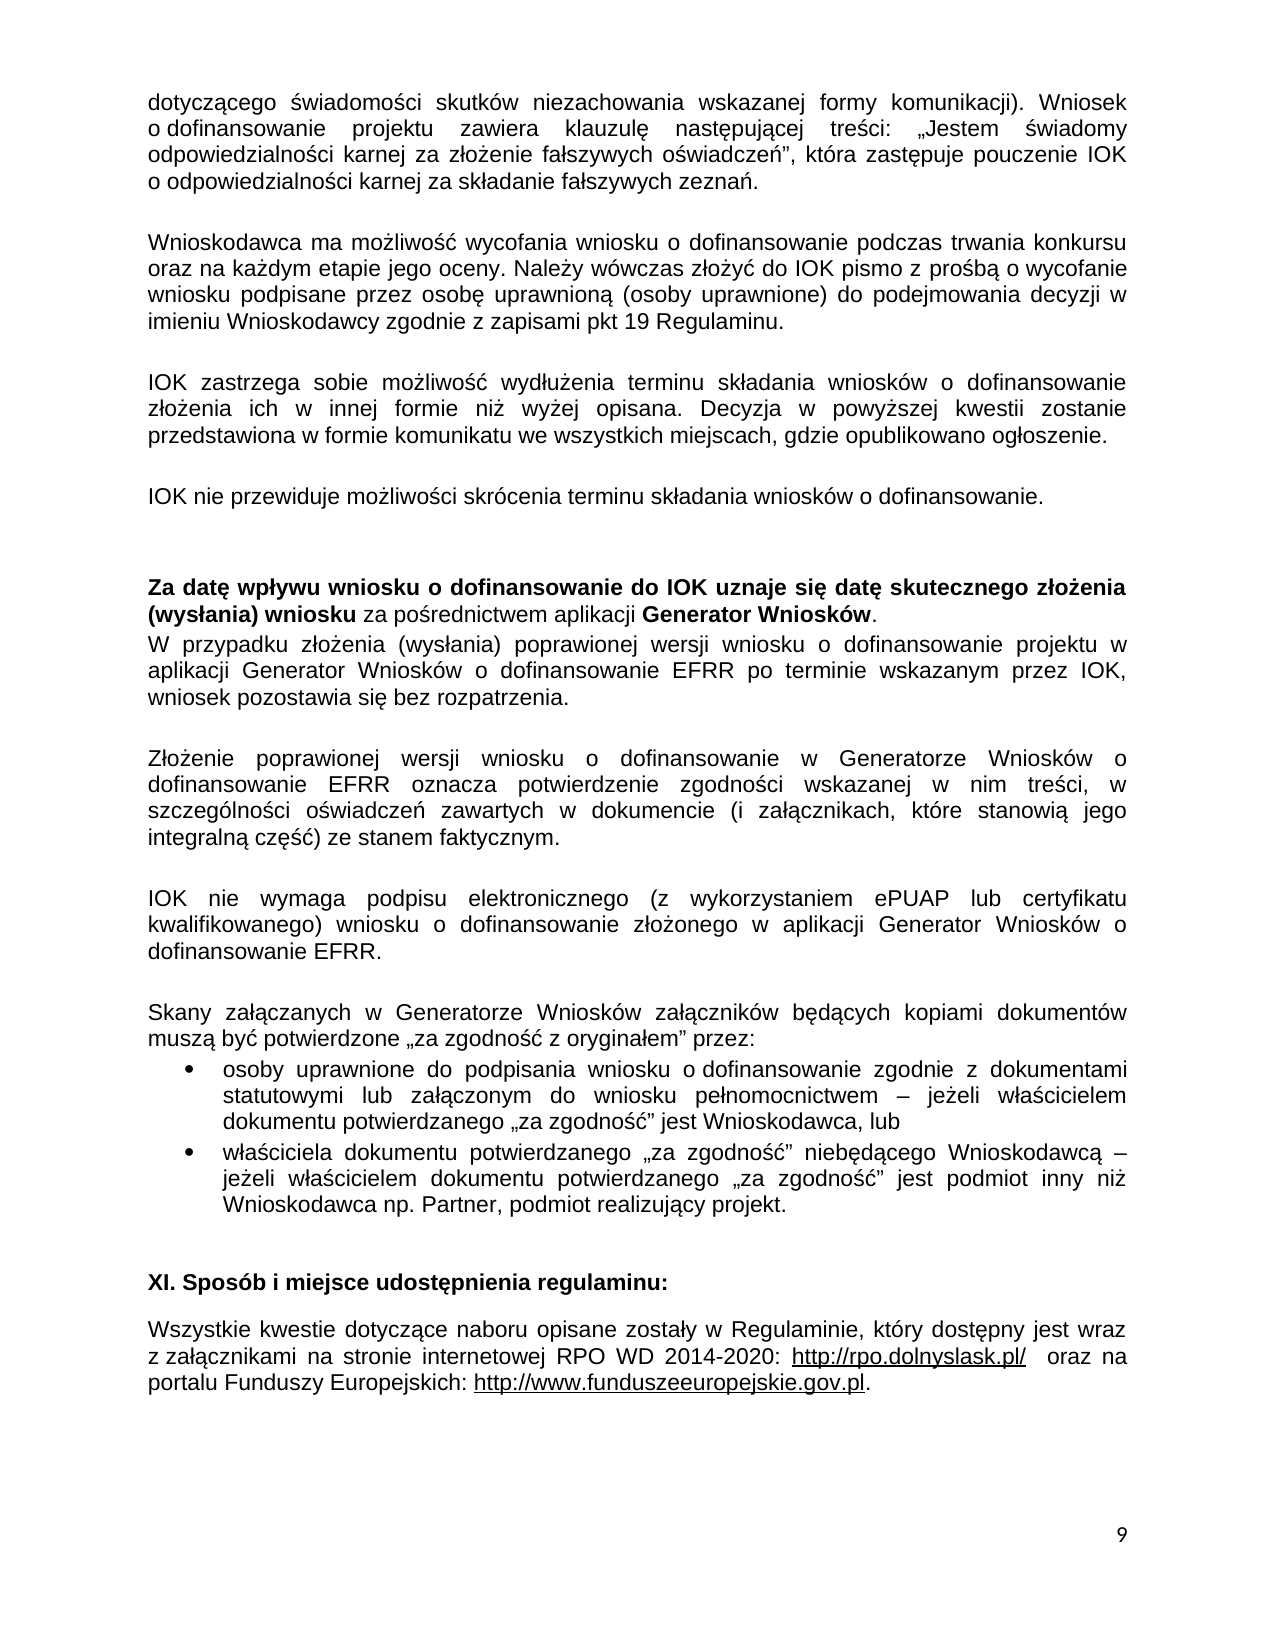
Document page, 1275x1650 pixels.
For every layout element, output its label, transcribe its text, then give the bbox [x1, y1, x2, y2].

text Za datę wpływu wniosku o dofinansowanie do IOK uznaje się datę skutecznego złożenia (wysłania) wniosku za pośrednictwem aplikacji Generator Wniosków. [148, 574, 1127, 627]
text Złożenie poprawionej wersji wniosku o dofinansowanie w Generatorze Wniosków o dofinansowanie EFRR oznacza potwierdzenie zgodności wskazanej w nim treści, w szczególności oświadczeń zawartych w dokumencie (i załącznikach, które stanowią jego integralną część) ze stanem faktycznym. [148, 745, 1127, 850]
text IOK zastrzega sobie możliwość wydłużenia terminu składania wniosków o dofinansowanie złożenia ich w innej formie niż wyżej opisana. Decyzja w powyższej kwestii zostanie przedstawiona w formie komunikatu we wszystkich miejscach, gdzie opublikowano ogłoszenie. [148, 369, 1127, 448]
text Skany załączanych w Generatorze Wniosków załączników będących kopiami dokumentów muszą być potwierdzone „za zgodność z oryginałem” przez: [148, 999, 1127, 1051]
list osoby uprawnione do podpisania wniosku o dofinansowanie zgodnie z dokumentami statutowymi lub załączonym do wniosku pełnomocnictwem – jeżeli właścicielem dokumentu potwierdzanego „za zgodność” jest Wnioskodawca, lub [185, 1056, 1127, 1134]
text W przypadku złożenia (wysłania) poprawionej wersji wniosku o dofinansowanie projektu w aplikacji Generator Wniosków o dofinansowanie EFRR po terminie wskazanym przez IOK, wniosek pozostawia się bez rozpatrzenia. [148, 631, 1127, 710]
text Wszystkie kwestie dotyczące naboru opisane zostały w Regulaminie, który dostępny jest wraz z załącznikami na stronie internetowej RPO WD 2014-2020: http://rpo.dolnyslask.pl/ oraz na portalu Funduszy Europejskich: http://www.funduszeeuropejskie.gov.pl. [148, 1316, 1127, 1395]
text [148, 89, 1127, 194]
text Wnioskodawca ma możliwość wycofania wniosku o dofinansowanie podczas trwania konkursu oraz na każdym etapie jego oceny. Należy wówczas złożyć do IOK pismo z prośbą o wycofanie wniosku podpisane przez osobę uprawnioną (osoby uprawnione) do podejmowania decyzji w imieniu Wnioskodawcy zgodnie z zapisami pkt 19 Regulaminu. [148, 229, 1127, 334]
text IOK nie przewiduje możliwości skrócenia terminu składania wniosków o dofinansowanie. [148, 483, 1127, 509]
text IOK nie wymaga podpisu elektronicznego (z wykorzystaniem ePUAP lub certyfikatu kwalifikowanego) wniosku o dofinansowanie złożonego w aplikacji Generator Wniosków o dofinansowanie EFRR. [148, 885, 1127, 964]
list właściciela dokumentu potwierdzanego „za zgodność” niebędącego Wnioskodawcą – jeżeli właścicielem dokumentu potwierdzanego „za zgodność” jest podmiot inny niż Wnioskodawca np. Partner, podmiot realizujący projekt. [185, 1139, 1127, 1218]
text XI. Sposób i miejsce udostępnienia regulaminu: [148, 1269, 1127, 1296]
